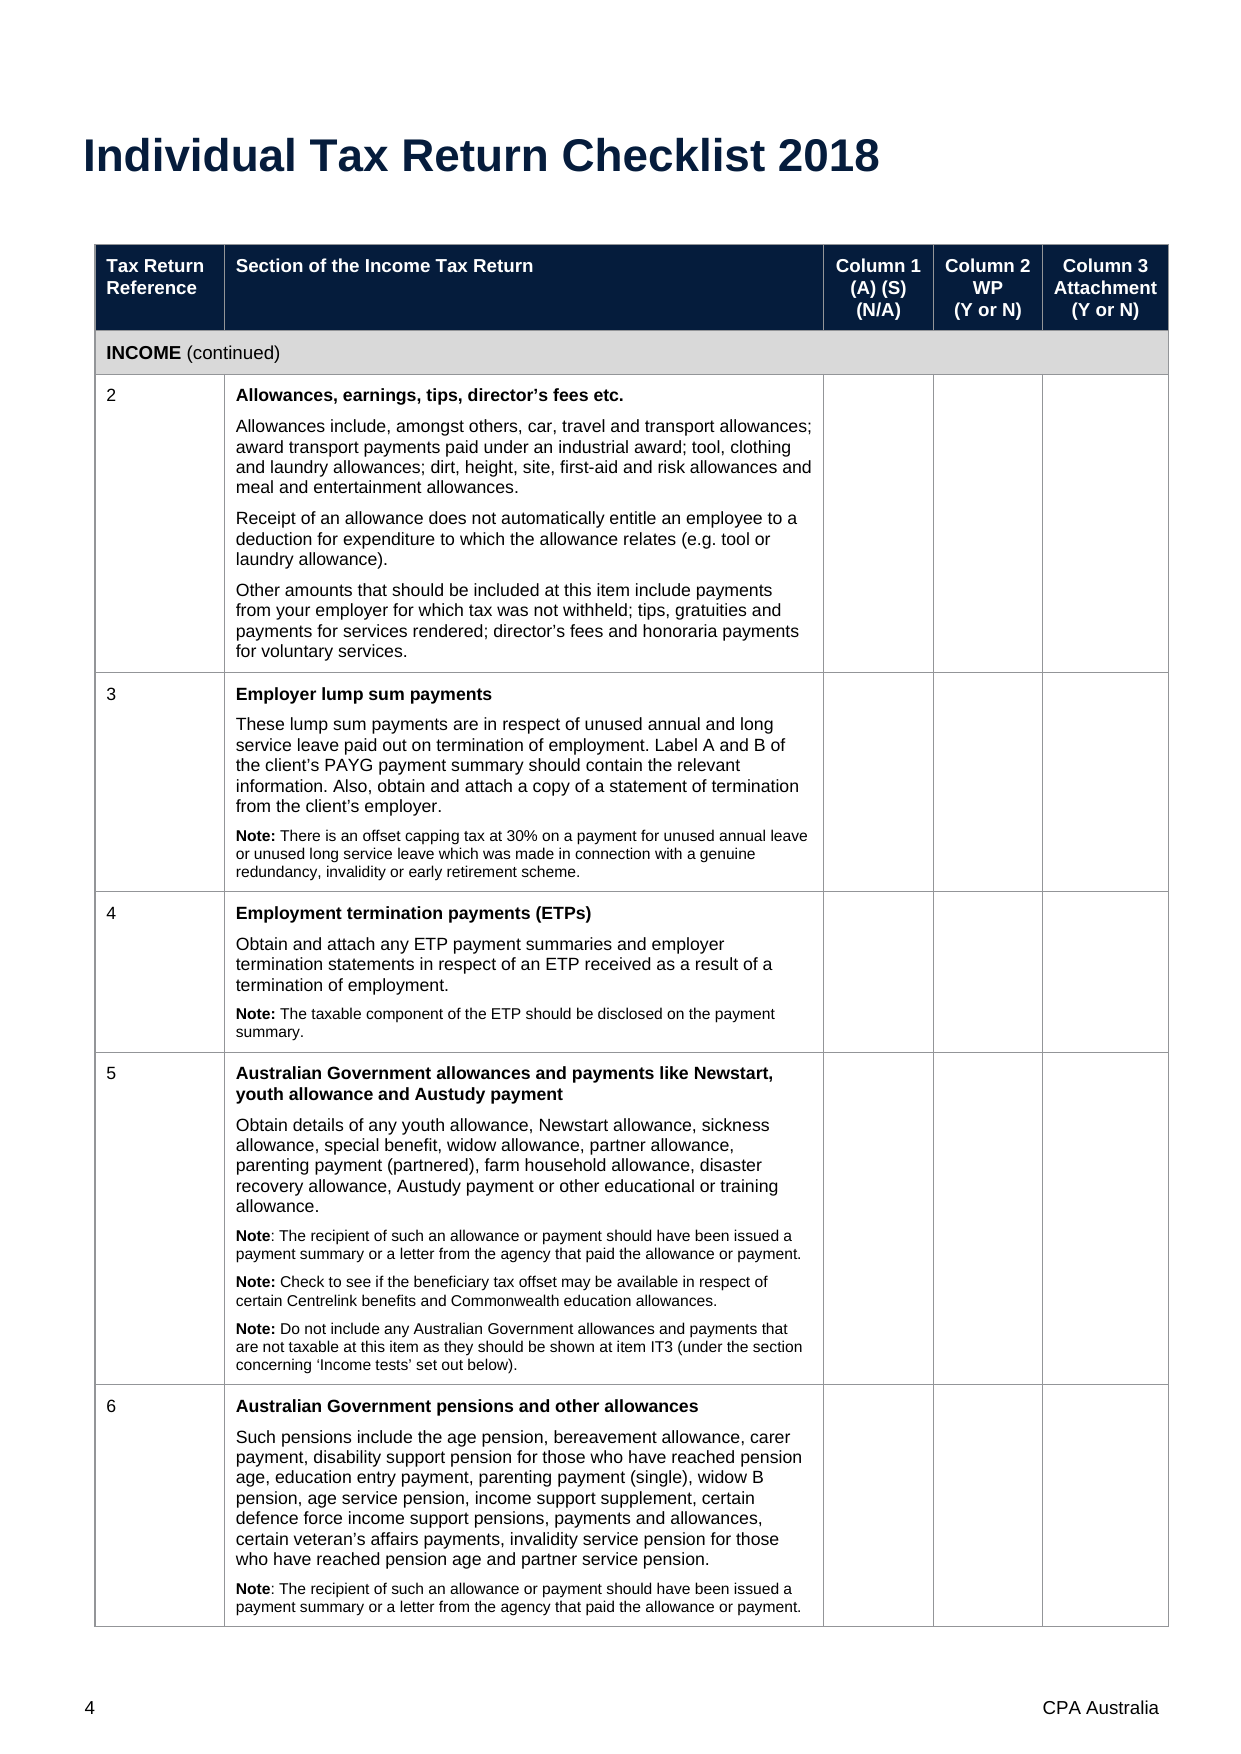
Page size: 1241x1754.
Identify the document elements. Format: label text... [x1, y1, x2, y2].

table_cell INCOME (continued) [96, 331, 1168, 374]
table_cell [824, 1385, 933, 1626]
table_cell [824, 1053, 933, 1384]
table_header Tax Return Reference [96, 245, 224, 330]
table_cell 2 [96, 375, 224, 672]
table_cell [1043, 892, 1168, 1052]
table_cell Australian Government pensions and other allowances Such pensions include the age pension, bereavement allowance, carer payment, disability support pension for those who have reached pension age, education entry payment, parenting payment (single), widow B pension, age service pension, income support supplement, certain defence force income support pensions, payments and allowances, certain veteran’s affairs payments, invalidity service pension for those who have reached pension age and partner service pension. Note: The recipient of such an allowance or payment should have been issued a payment summary or a letter from the agency that paid the allowance or payment. [225, 1385, 823, 1626]
table_cell Employer lump sum payments These lump sum payments are in respect of unused annual and long service leave paid out on termination of employment. Label A and B of the client’s PAYG payment summary should contain the relevant information. Also, obtain and attach a copy of a statement of termination from the client’s employer. Note: There is an offset capping tax at 30% on a payment for unused annual leave or unused long service leave which was made in connection with a genuine redundancy, invalidity or early retirement scheme. [225, 673, 823, 891]
table_cell [1043, 1385, 1168, 1626]
table_cell Allowances, earnings, tips, director’s fees etc. Allowances include, amongst others, car, travel and transport allowances; award transport payments paid under an industrial award; tool, clothing and laundry allowances; dirt, height, site, first-aid and risk allowances and meal and entertainment allowances. Receipt of an allowance does not automatically entitle an employee to a deduction for expenditure to which the allowance relates (e.g. tool or laundry allowance). Other amounts that should be included at this item include payments from your employer for which tax was not withheld; tips, gratuities and payments for services rendered; director’s fees and honoraria payments for voluntary services. [225, 375, 823, 672]
table_cell 5 [96, 1053, 224, 1384]
table_cell [824, 892, 933, 1052]
table_header Column 2 WP (Y or N) [934, 245, 1042, 330]
table_cell [1043, 673, 1168, 891]
table_cell Australian Government allowances and payments like Newstart, youth allowance and Austudy payment Obtain details of any youth allowance, Newstart allowance, sickness allowance, special benefit, widow allowance, partner allowance, parenting payment (partnered), farm household allowance, disaster recovery allowance, Austudy payment or other educational or training allowance. Note: The recipient of such an allowance or payment should have been issued a payment summary or a letter from the agency that paid the allowance or payment. Note: Check to see if the beneficiary tax offset may be available in respect of certain Centrelink benefits and Commonwealth education allowances. Note: Do not include any Australian Government allowances and payments that are not taxable at this item as they should be shown at item IT3 (under the section concerning ‘Income tests’ set out below). [225, 1053, 823, 1384]
table_header Column 3 Attachment (Y or N) [1043, 245, 1168, 330]
table_cell [824, 375, 933, 672]
table_cell [934, 673, 1042, 891]
table_cell [1043, 375, 1168, 672]
table_header Section of the Income Tax Return [225, 245, 823, 330]
table_cell [934, 892, 1042, 1052]
table_cell 4 [96, 892, 224, 1052]
table_cell [824, 673, 933, 891]
table_cell [934, 1385, 1042, 1626]
table_cell [934, 1053, 1042, 1384]
table_cell 3 [96, 673, 224, 891]
table_cell [934, 375, 1042, 672]
table_cell [1043, 1053, 1168, 1384]
table_cell Employment termination payments (ETPs) Obtain and attach any ETP payment summaries and employer termination statements in respect of an ETP received as a result of a termination of employment. Note: The taxable component of the ETP should be disclosed on the payment summary. [225, 892, 823, 1052]
table_cell 6 [96, 1385, 224, 1626]
table_header Column 1 (A) (S) (N/A) [824, 245, 933, 330]
